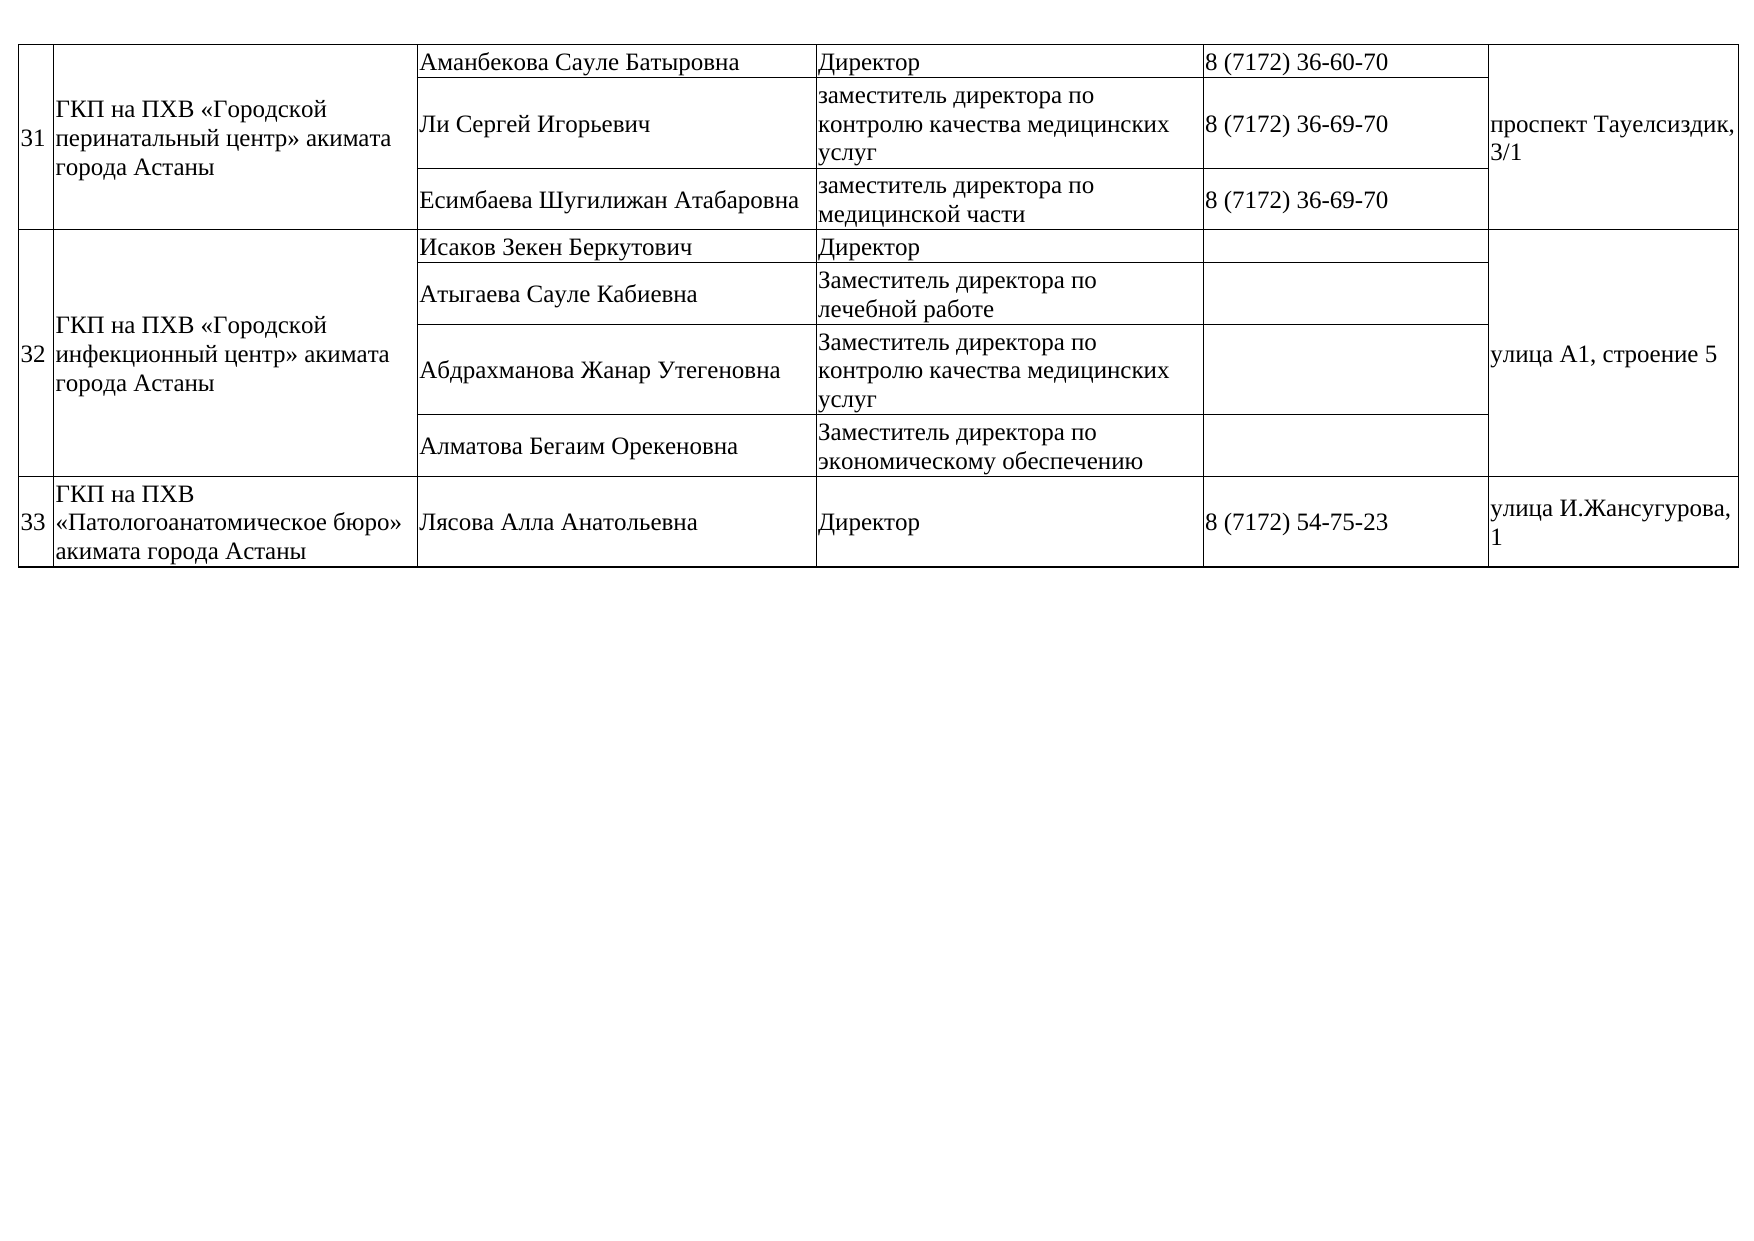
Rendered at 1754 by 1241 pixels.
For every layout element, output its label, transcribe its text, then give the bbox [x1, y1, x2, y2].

table_cell 8 (7172) 36-60-70 [1204, 45, 1488, 77]
table_cell Заместитель директора по экономическому обеспечению [817, 415, 1203, 476]
table_cell Директор [817, 230, 1203, 262]
table_cell проспект Тауелсиздик, 3/1 [1489, 45, 1738, 229]
table_cell заместитель директора по медицинской части [817, 169, 1203, 229]
table_cell 8 (7172) 36-69-70 [1204, 169, 1488, 229]
table_cell [1204, 325, 1488, 414]
table_cell [1204, 263, 1488, 324]
table_cell Атыгаева Сауле Кабиевна [418, 263, 816, 324]
table_cell ГКП на ПХВ «Городской инфекционный центр» акимата города Астаны [54, 230, 417, 476]
table_cell Заместитель директора по лечебной работе [817, 263, 1203, 324]
table_cell ГКП на ПХВ «Патологоанатомическое бюро» акимата города Астаны [54, 477, 417, 566]
table_cell ГКП на ПХВ «Городской перинатальный центр» акимата города Астаны [54, 45, 417, 229]
table_cell 33 [19, 477, 53, 566]
table_cell [1204, 415, 1488, 476]
table_cell Директор [817, 45, 1203, 77]
table_cell улица И.Жансугурова, 1 [1489, 477, 1738, 566]
table_cell Есимбаева Шугилижан Атабаровна [418, 169, 816, 229]
table_cell заместитель директора по контролю качества медицинских услуг [817, 78, 1203, 168]
table_cell 8 (7172) 36-69-70 [1204, 78, 1488, 168]
table_cell Исаков Зекен Беркутович [418, 230, 816, 262]
table_cell Лясова Алла Анатольевна [418, 477, 816, 566]
table_cell [1204, 230, 1488, 262]
table_cell Аманбекова Сауле Батыровна [418, 45, 816, 77]
table_cell 32 [19, 230, 53, 476]
table_cell 31 [19, 45, 53, 229]
table_cell Абдрахманова Жанар Утегеновна [418, 325, 816, 414]
table_cell Ли Сергей Игорьевич [418, 78, 816, 168]
table_cell улица А1, строение 5 [1489, 230, 1738, 476]
table_cell Заместитель директора по контролю качества медицинских услуг [817, 325, 1203, 414]
table_cell 8 (7172) 54-75-23 [1204, 477, 1488, 566]
table_cell Алматова Бегаим Орекеновна [418, 415, 816, 476]
table_cell Директор [817, 477, 1203, 566]
